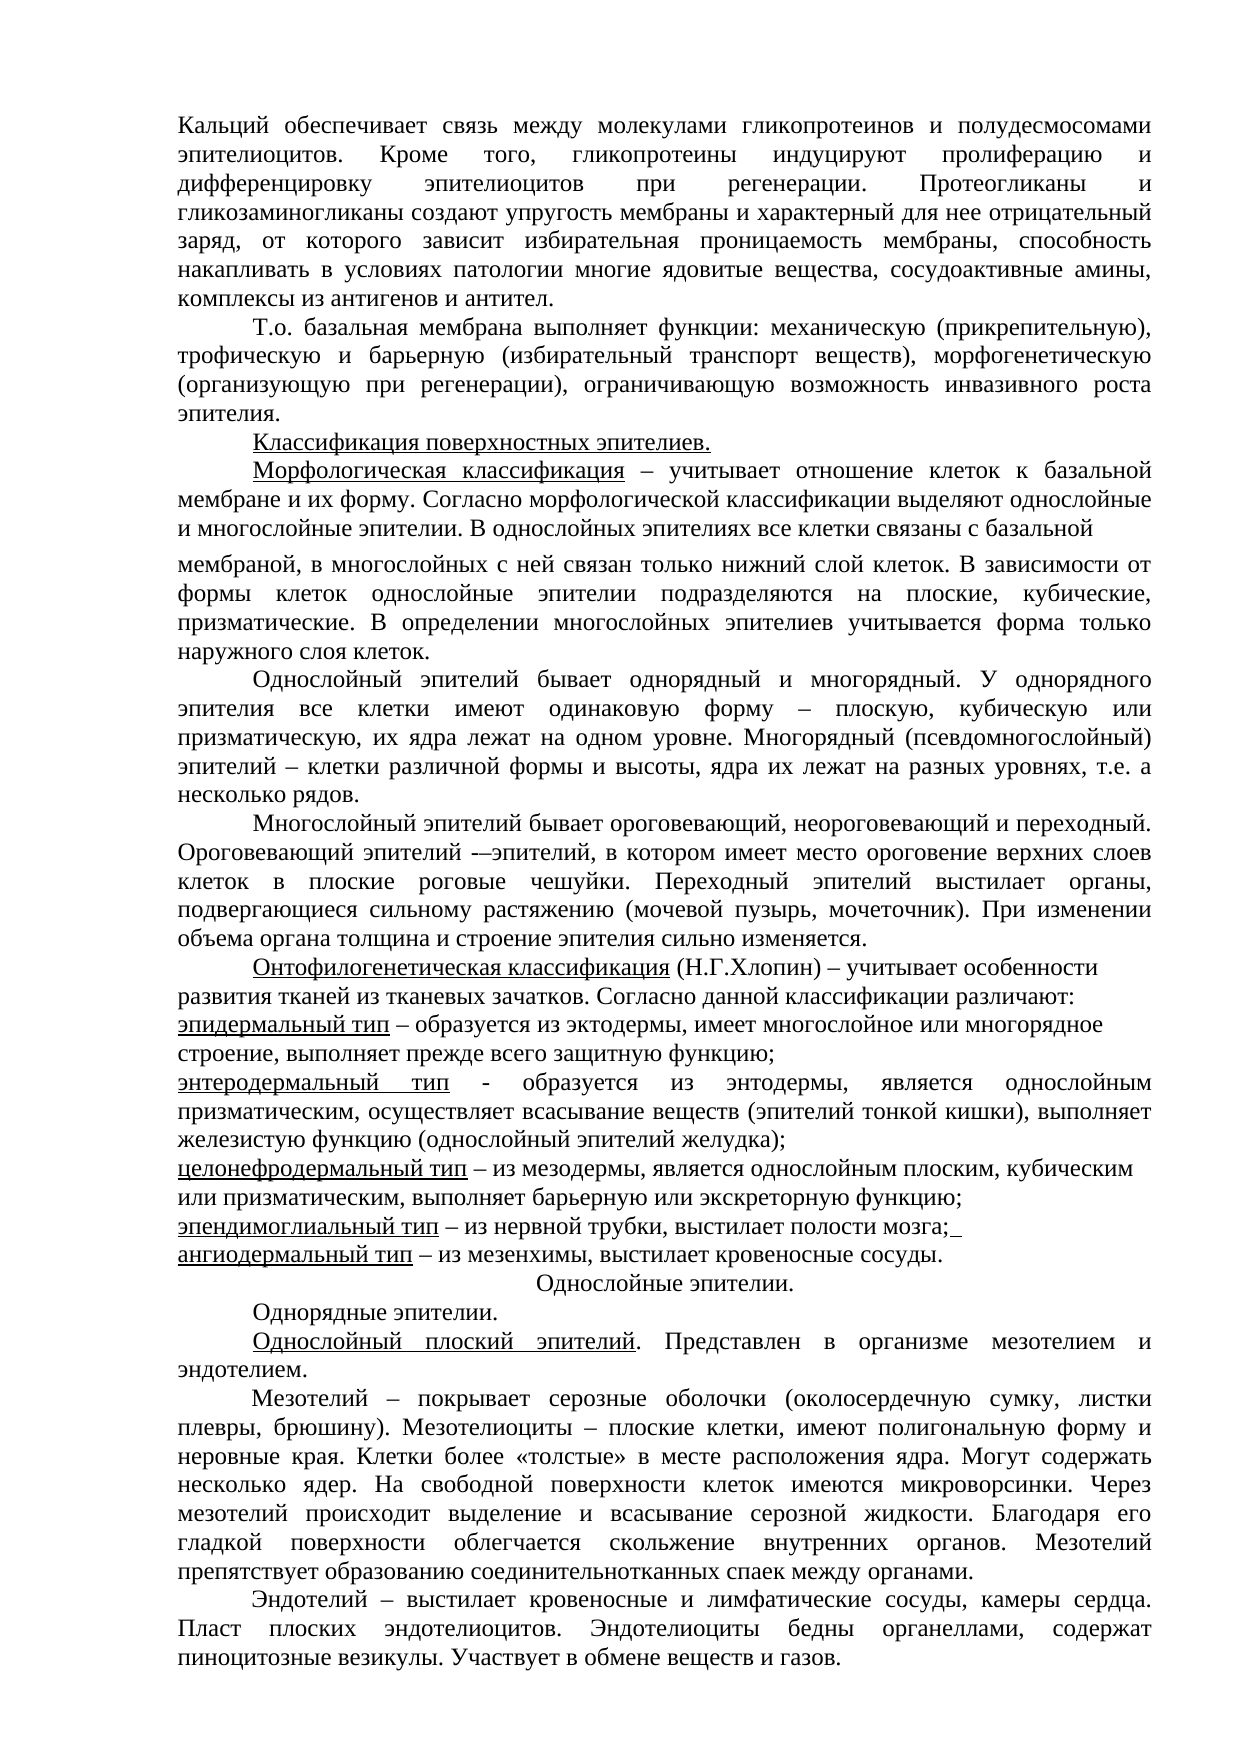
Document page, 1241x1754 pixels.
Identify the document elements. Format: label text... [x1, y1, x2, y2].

text Однослойные эпителии. [179, 1268, 1151, 1297]
text Классификация поверхностных эпителиев. [252, 427, 1194, 456]
text Многослойный эпителий бывает ороговевающий, неороговевающий и переходный. Ороговевающий эпителий -–эпителий, в котором имеет место ороговение верхних слоев клеток в плоские роговые чешуйки. Переходный эпителий выстилает органы, подвергающиеся сильному растяжению (мочевой пузырь, мочеточник). При изменении объема органа толщина и строение эпителия сильно изменяется. [177, 808, 1152, 952]
text энтеродермальный тип - образуется из энтодермы, является однослойным призматическим, осуществляет всасывание веществ (эпителий тонкой кишки), выполняет железистую функцию (однослойный эпителий желудка); [177, 1067, 1152, 1153]
text Морфологическая классификация – учитывает отношение клеток к базальной мембране и их форму. Согласно морфологической классификации выделяют однослойные и многослойные эпителии. В однослойных эпителиях все клетки связаны с базальной [177, 456, 1152, 542]
text целонефродермальный тип – из мезодермы, является однослойным плоским, кубическим или призматическим, выполняет барьерную или экскреторную функцию; эпендимоглиальный тип – из нервной трубки, выстилает полости мозга; ангиодермальный тип – из мезенхимы, выстилает кровеносные сосуды. [177, 1153, 1141, 1268]
text Однослойный плоский эпителий. Представлен в организме мезотелием и эндотелием. [177, 1326, 1152, 1383]
text Однорядные эпителии. [252, 1297, 1194, 1326]
text Мезотелий – покрывает серозные оболочки (околосердечную сумку, листки плевры, брюшину). Мезотелиоциты – плоские клетки, имеют полигональную форму и неровные края. Клетки более «толстые» в месте расположения ядра. Могут содержать несколько ядер. На свободной поверхности клеток имеются микроворсинки. Через мезотелий происходит выделение и всасывание серозной жидкости. Благодаря его гладкой поверхности облегчается скольжение внутренних органов. Мезотелий препятствует образованию соединительнотканных спаек между органами. [177, 1383, 1153, 1584]
text Эндотелий – выстилает кровеносные и лимфатические сосуды, камеры сердца. Пласт плоских эндотелиоцитов. Эндотелиоциты бедны органеллами, содержат пиноцитозные везикулы. Участвует в обмене веществ и газов. [177, 1584, 1152, 1671]
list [177, 110, 1153, 312]
text мембраной, в многослойных с ней связан только нижний слой клеток. В зависимости от формы клеток однослойные эпителии подразделяются на плоские, кубические, призматические. В определении многослойных эпителиев учитывается форма только наружного слоя клеток. [177, 549, 1152, 664]
text Онтофилогенетическая классификация (Н.Г.Хлопин) – учитывает особенности развития тканей из тканевых зачатков. Согласно данной классификации различают: эпидермальный тип – образуется из эктодермы, имеет многослойное или многорядное строение, выполняет прежде всего защитную функцию; [177, 952, 1152, 1067]
text Однослойный эпителий бывает однорядный и многорядный. У однорядного эпителия все клетки имеют одинаковую форму – плоскую, кубическую или призматическую, их ядра лежат на одном уровне. Многорядный (псевдомногослойный) эпителий – клетки различной формы и высоты, ядра их лежат на разных уровнях, т.е. а несколько рядов. [177, 664, 1152, 808]
text Т.о. базальная мембрана выполняет функции: механическую (прикрепительную), трофическую и барьерную (избирательный транспорт веществ), морфогенетическую (организующую при регенерации), ограничивающую возможность инвазивного роста эпителия. [177, 312, 1152, 427]
